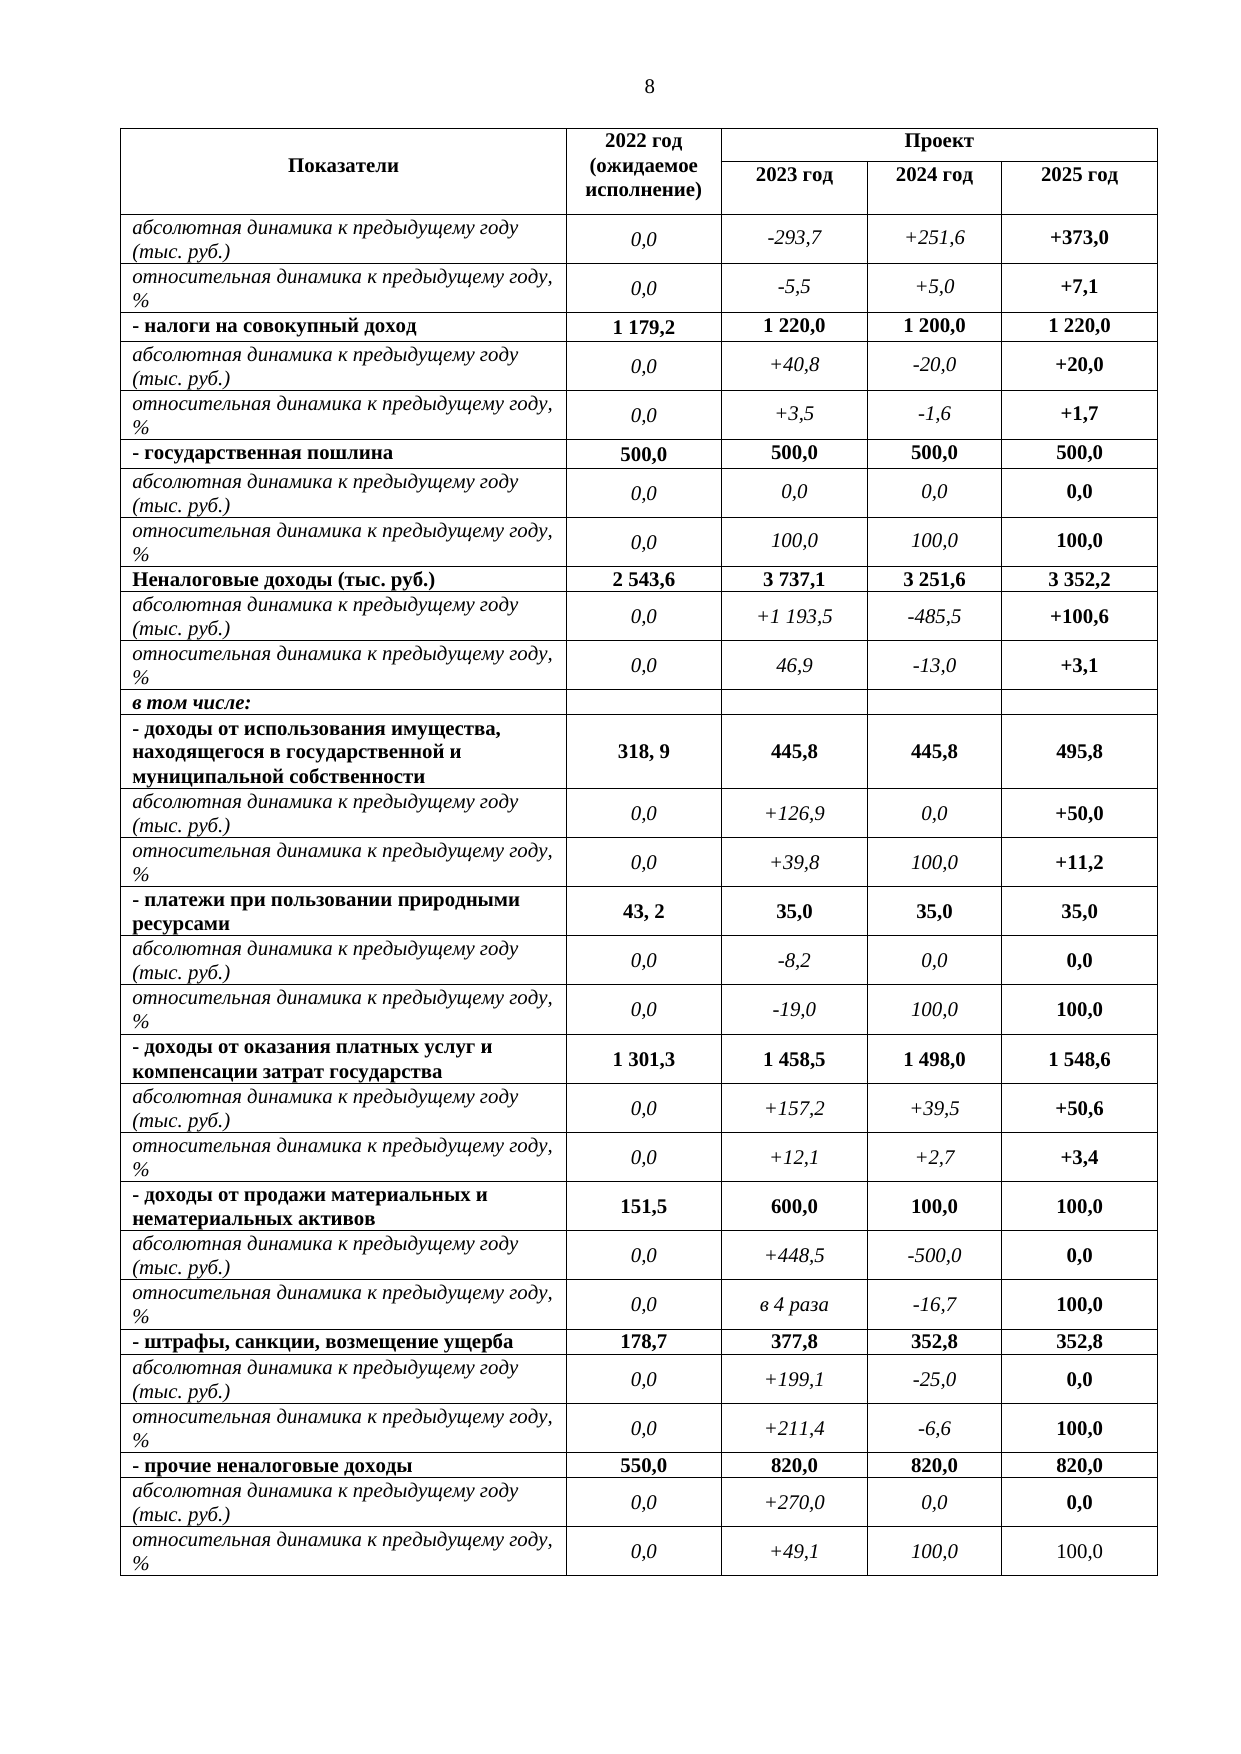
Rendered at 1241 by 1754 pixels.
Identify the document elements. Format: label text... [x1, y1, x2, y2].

table_cell +251,6 [868, 215, 1001, 263]
table_cell 0,0 [567, 518, 721, 566]
table_cell 1 220,0 [1002, 313, 1157, 341]
table_cell относительная динамика к предыдущему году, % [121, 641, 566, 689]
table_cell 820,0 [722, 1453, 867, 1477]
table_cell 0,0 [567, 469, 721, 517]
table_cell 0,0 [567, 391, 721, 439]
table_cell 0,0 [1002, 1355, 1157, 1403]
table_cell 3 251,6 [868, 567, 1001, 591]
table_cell абсолютная динамика к предыдущему году (тыс. руб.) [121, 1231, 566, 1279]
table_cell 0,0 [567, 985, 721, 1033]
table_cell 0,0 [567, 936, 721, 984]
table_cell 35,0 [1002, 887, 1157, 935]
table_cell 100,0 [1002, 1404, 1157, 1452]
table_cell - доходы от оказания платных услуг и компенсации затрат государства [121, 1035, 566, 1083]
table_cell 0,0 [722, 469, 867, 517]
table_cell -8,2 [722, 936, 867, 984]
table_cell +49,1 [722, 1527, 867, 1575]
table_cell [1002, 690, 1157, 714]
table_cell 0,0 [567, 1280, 721, 1328]
table_cell 0,0 [567, 592, 721, 640]
table_cell -19,0 [722, 985, 867, 1033]
table_cell 0,0 [1002, 936, 1157, 984]
table_cell абсолютная динамика к предыдущему году (тыс. руб.) [121, 342, 566, 390]
table_cell 100,0 [1002, 985, 1157, 1033]
table_cell 100,0 [1002, 1280, 1157, 1328]
table_cell +126,9 [722, 789, 867, 837]
table_cell - штрафы, санкции, возмещение ущерба [121, 1330, 566, 1353]
table_cell 35,0 [722, 887, 867, 935]
table_cell 352,8 [1002, 1330, 1157, 1353]
table_cell +12,1 [722, 1133, 867, 1181]
table_cell 0,0 [567, 1133, 721, 1181]
table_cell 151,5 [567, 1182, 721, 1230]
table_cell -500,0 [868, 1231, 1001, 1279]
table_cell 178,7 [567, 1330, 721, 1353]
table_cell -5,5 [722, 264, 867, 312]
table_cell +373,0 [1002, 215, 1157, 263]
table_cell 1 220,0 [722, 313, 867, 341]
table_cell абсолютная динамика к предыдущему году (тыс. руб.) [121, 936, 566, 984]
table_cell +40,8 [722, 342, 867, 390]
table_header Проект [722, 129, 1157, 161]
table_cell [567, 690, 721, 714]
table_cell 600,0 [722, 1182, 867, 1230]
table_header Показатели [121, 129, 566, 213]
table_cell относительная динамика к предыдущему году, % [121, 518, 566, 566]
table_cell относительная динамика к предыдущему году, % [121, 1133, 566, 1181]
table_cell +1,7 [1002, 391, 1157, 439]
table_cell 0,0 [868, 1478, 1001, 1526]
table_cell относительная динамика к предыдущему году, % [121, 985, 566, 1033]
table_cell -293,7 [722, 215, 867, 263]
table_cell +3,5 [722, 391, 867, 439]
table_cell 100,0 [868, 838, 1001, 886]
table_cell 820,0 [1002, 1453, 1157, 1477]
table_cell 445,8 [722, 715, 867, 788]
table_cell абсолютная динамика к предыдущему году (тыс. руб.) [121, 469, 566, 517]
table_cell 0,0 [567, 1084, 721, 1132]
table_cell 0,0 [567, 789, 721, 837]
table_cell 1 498,0 [868, 1035, 1001, 1083]
table_cell - прочие неналоговые доходы [121, 1453, 566, 1477]
table_cell абсолютная динамика к предыдущему году (тыс. руб.) [121, 1084, 566, 1132]
table_cell 550,0 [567, 1453, 721, 1477]
table_cell -16,7 [868, 1280, 1001, 1328]
table_cell 100,0 [1002, 1182, 1157, 1230]
table_cell относительная динамика к предыдущему году, % [121, 1527, 566, 1575]
table_cell - государственная пошлина [121, 440, 566, 467]
table_cell абсолютная динамика к предыдущему году (тыс. руб.) [121, 789, 566, 837]
table_cell +211,4 [722, 1404, 867, 1452]
table_cell +5,0 [868, 264, 1001, 312]
table_cell 100,0 [868, 985, 1001, 1033]
table_cell 0,0 [868, 936, 1001, 984]
table_cell 100,0 [868, 1182, 1001, 1230]
table_cell 0,0 [567, 1527, 721, 1575]
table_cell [121, 264, 566, 312]
table_cell 100,0 [1002, 518, 1157, 566]
table_cell 46,9 [722, 641, 867, 689]
table_cell 2024 год [868, 162, 1001, 213]
table_cell 820,0 [868, 1453, 1001, 1477]
table_header 2022 год (ожидаемое исполнение) [567, 129, 721, 213]
table_cell +39,5 [868, 1084, 1001, 1132]
table_cell +100,6 [1002, 592, 1157, 640]
table_cell +3,4 [1002, 1133, 1157, 1181]
table_cell относительная динамика к предыдущему году, % [121, 838, 566, 886]
table_cell 0,0 [868, 789, 1001, 837]
table_cell -20,0 [868, 342, 1001, 390]
table_cell 500,0 [567, 440, 721, 467]
table_cell 100,0 [868, 518, 1001, 566]
table_cell -25,0 [868, 1355, 1001, 1403]
table_cell +11,2 [1002, 838, 1157, 886]
table_cell 2023 год [722, 162, 867, 213]
table_cell - доходы от продажи материальных и нематериальных активов [121, 1182, 566, 1230]
table_cell - доходы от использования имущества, находящегося в государственной и муниципальной собственности [121, 715, 566, 788]
table_cell 495,8 [1002, 715, 1157, 788]
table_cell относительная динамика к предыдущему году, % [121, 1404, 566, 1452]
table_cell 1 548,6 [1002, 1035, 1157, 1083]
table_cell 500,0 [722, 440, 867, 467]
table_cell 1 301,3 [567, 1035, 721, 1083]
table_cell 0,0 [567, 838, 721, 886]
table_cell 100,0 [868, 1527, 1001, 1575]
table_cell в 4 раза [722, 1280, 867, 1328]
table_cell - платежи при пользовании природными ресурсами [121, 887, 566, 935]
table_cell +50,0 [1002, 789, 1157, 837]
table_cell -13,0 [868, 641, 1001, 689]
table_cell 318, 9 [567, 715, 721, 788]
table_cell [868, 690, 1001, 714]
table_cell +157,2 [722, 1084, 867, 1132]
table_cell 377,8 [722, 1330, 867, 1353]
table_cell 0,0 [567, 342, 721, 390]
table_cell 1 200,0 [868, 313, 1001, 341]
table_cell 100,0 [722, 518, 867, 566]
table_cell 0,0 [567, 1404, 721, 1452]
table_cell 3 737,1 [722, 567, 867, 591]
table_cell абсолютная динамика к предыдущему году (тыс. руб.) [121, 1355, 566, 1403]
table_cell относительная динамика к предыдущему году, % [121, 1280, 566, 1328]
table_cell 1 458,5 [722, 1035, 867, 1083]
table_cell 0,0 [1002, 469, 1157, 517]
table_cell 0,0 [567, 1231, 721, 1279]
table_cell абсолютная динамика к предыдущему году (тыс. руб.) [121, 592, 566, 640]
table_cell абсолютная динамика к предыдущему году (тыс. руб.) [121, 1478, 566, 1526]
table_cell +50,6 [1002, 1084, 1157, 1132]
table_cell 0,0 [1002, 1478, 1157, 1526]
table_cell 43, 2 [567, 887, 721, 935]
table_cell 0,0 [567, 1478, 721, 1526]
table_cell 0,0 [567, 641, 721, 689]
table_cell -485,5 [868, 592, 1001, 640]
table_cell +7,1 [1002, 264, 1157, 312]
table_cell в том числе: [121, 690, 566, 714]
table_cell +448,5 [722, 1231, 867, 1279]
table_cell - налоги на совокупный доход [121, 313, 566, 341]
table_cell +2,7 [868, 1133, 1001, 1181]
table_cell 1 179,2 [567, 313, 721, 341]
table_cell 0,0 [868, 469, 1001, 517]
table_cell 0,0 [567, 215, 721, 263]
table_cell 0,0 [1002, 1231, 1157, 1279]
table_cell +20,0 [1002, 342, 1157, 390]
table_cell 100,0 [1002, 1527, 1157, 1575]
table_cell +1 193,5 [722, 592, 867, 640]
table_cell [722, 690, 867, 714]
table_cell 352,8 [868, 1330, 1001, 1353]
table_cell 500,0 [868, 440, 1001, 467]
table_cell 500,0 [1002, 440, 1157, 467]
table_cell 0,0 [567, 264, 721, 312]
table_cell Неналоговые доходы (тыс. руб.) [121, 567, 566, 591]
table_cell 445,8 [868, 715, 1001, 788]
table_cell 0,0 [567, 1355, 721, 1403]
table_cell относительная динамика к предыдущему году, % [121, 391, 566, 439]
table_cell +270,0 [722, 1478, 867, 1526]
table_cell -6,6 [868, 1404, 1001, 1452]
table_cell +199,1 [722, 1355, 867, 1403]
table_cell 2 543,6 [567, 567, 721, 591]
table_cell +3,1 [1002, 641, 1157, 689]
table_cell 35,0 [868, 887, 1001, 935]
table_cell +39,8 [722, 838, 867, 886]
table_cell 2025 год [1002, 162, 1157, 213]
table_cell -1,6 [868, 391, 1001, 439]
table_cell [121, 215, 566, 263]
table_cell 3 352,2 [1002, 567, 1157, 591]
